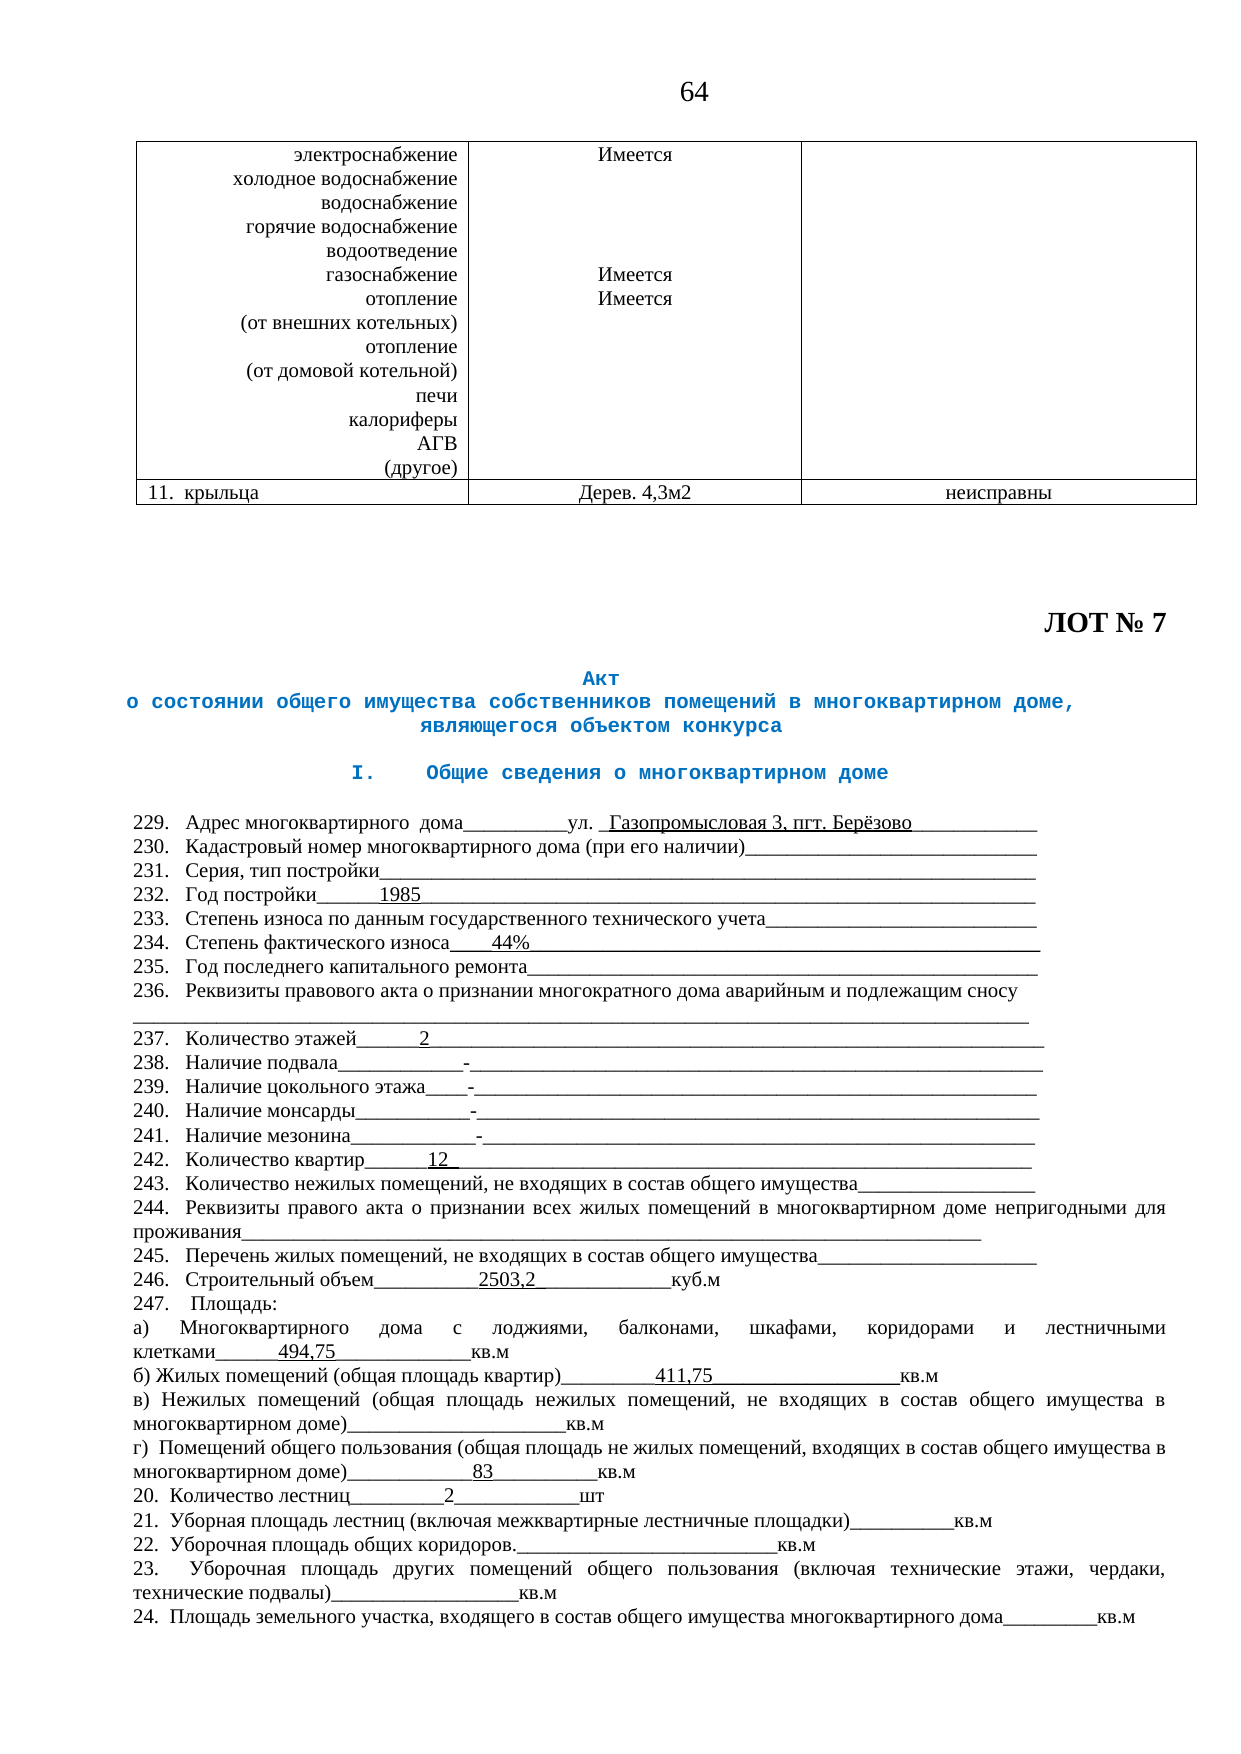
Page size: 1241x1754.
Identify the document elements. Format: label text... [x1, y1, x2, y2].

text в) Нежилых помещений (общая площадь нежилых помещений, не входящих в состав общего имущества в многоквартирном доме)_____________________кв.м [133, 1387, 1167, 1435]
list Количество нежилых помещений, не входящих в состав общего имущества_________________ [133, 1171, 1167, 1195]
text а) Многоквартирного дома с лоджиями, балконами, шкафами, коридорами и лестничными клетками______494,75_____________кв.м [133, 1315, 1167, 1363]
text г) Помещений общего пользования (общая площадь не жилых помещений, входящих в состав общего имущества в многоквартирном доме)____________83__________кв.м [133, 1435, 1167, 1483]
text 23. Уборочная площадь других помещений общего пользования (включая технические этажи, чердаки, технические подвалы)__________________кв.м [133, 1556, 1167, 1604]
table_cell 11. крыльца [137, 480, 468, 504]
text о состоянии общего имущества собственников помещений в многоквартирном доме, [35, 691, 1167, 715]
list Год постройки______1985___________________________________________________________ [133, 882, 1167, 906]
list Реквизиты правого акта о признании всех жилых помещений в многоквартирном доме непригодными для проживания_______________________________________________________________________ [133, 1195, 1167, 1243]
text 21. Уборная площадь лестниц (включая межквартирные лестничные площадки)__________кв.м [133, 1507, 1167, 1532]
text ______________________________________________________________________________________ [133, 1002, 1167, 1026]
list Год последнего капитального ремонта_________________________________________________ [133, 954, 1167, 978]
list Степень износа по данным государственного технического учета__________________________ [133, 906, 1167, 930]
list Наличие монсарды___________-______________________________________________________ [133, 1098, 1167, 1122]
list Серия, тип постройки_______________________________________________________________ [133, 858, 1167, 882]
list Количество квартир______12________________________________________________________ [133, 1147, 1167, 1171]
list Общие сведения о многоквартирном доме [73, 762, 1167, 786]
list Наличие цокольного этажа____-______________________________________________________ [133, 1074, 1167, 1098]
list Реквизиты правового акта о признании многократного дома аварийным и подлежащим сносу [133, 978, 1167, 1002]
text б) Жилых помещений (общая площадь квартир)_________411,75__________________кв.м [133, 1363, 1167, 1387]
table_cell [802, 142, 1196, 479]
table_cell неисправны [802, 480, 1196, 504]
list Наличие мезонина____________-_____________________________________________________ [133, 1122, 1167, 1147]
list Кадастровый номер многоквартирного дома (при его наличии)____________________________ [133, 834, 1167, 858]
text являющегося объектом конкурса [35, 715, 1167, 739]
text ЛОТ № 7 [148, 606, 1167, 639]
text 22. Уборочная площадь общих коридоров._________________________кв.м [133, 1532, 1167, 1556]
text 24. Площадь земельного участка, входящего в состав общего имущества многоквартирного дома_________кв.м [133, 1604, 1167, 1628]
text 20. Количество лестниц_________2____________шт [133, 1483, 1167, 1507]
list Площадь: [133, 1291, 1167, 1315]
list Строительный объем__________2503,2_____________куб.м [133, 1267, 1167, 1291]
text Акт [35, 668, 1167, 691]
list Адрес многоквартирного дома__________ул. _Газопромысловая 3, пгт. Берёзово____________ [133, 810, 1167, 834]
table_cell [469, 142, 801, 479]
list Степень фактического износа____44%_________________________________________________ [133, 930, 1167, 954]
table_cell Дерев. 4,3м2 [469, 480, 801, 504]
list Наличие подвала____________-_______________________________________________________ [133, 1050, 1167, 1074]
list Количество этажей______2___________________________________________________________ [133, 1026, 1167, 1050]
list Перечень жилых помещений, не входящих в состав общего имущества_____________________ [133, 1243, 1167, 1267]
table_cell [137, 142, 468, 479]
